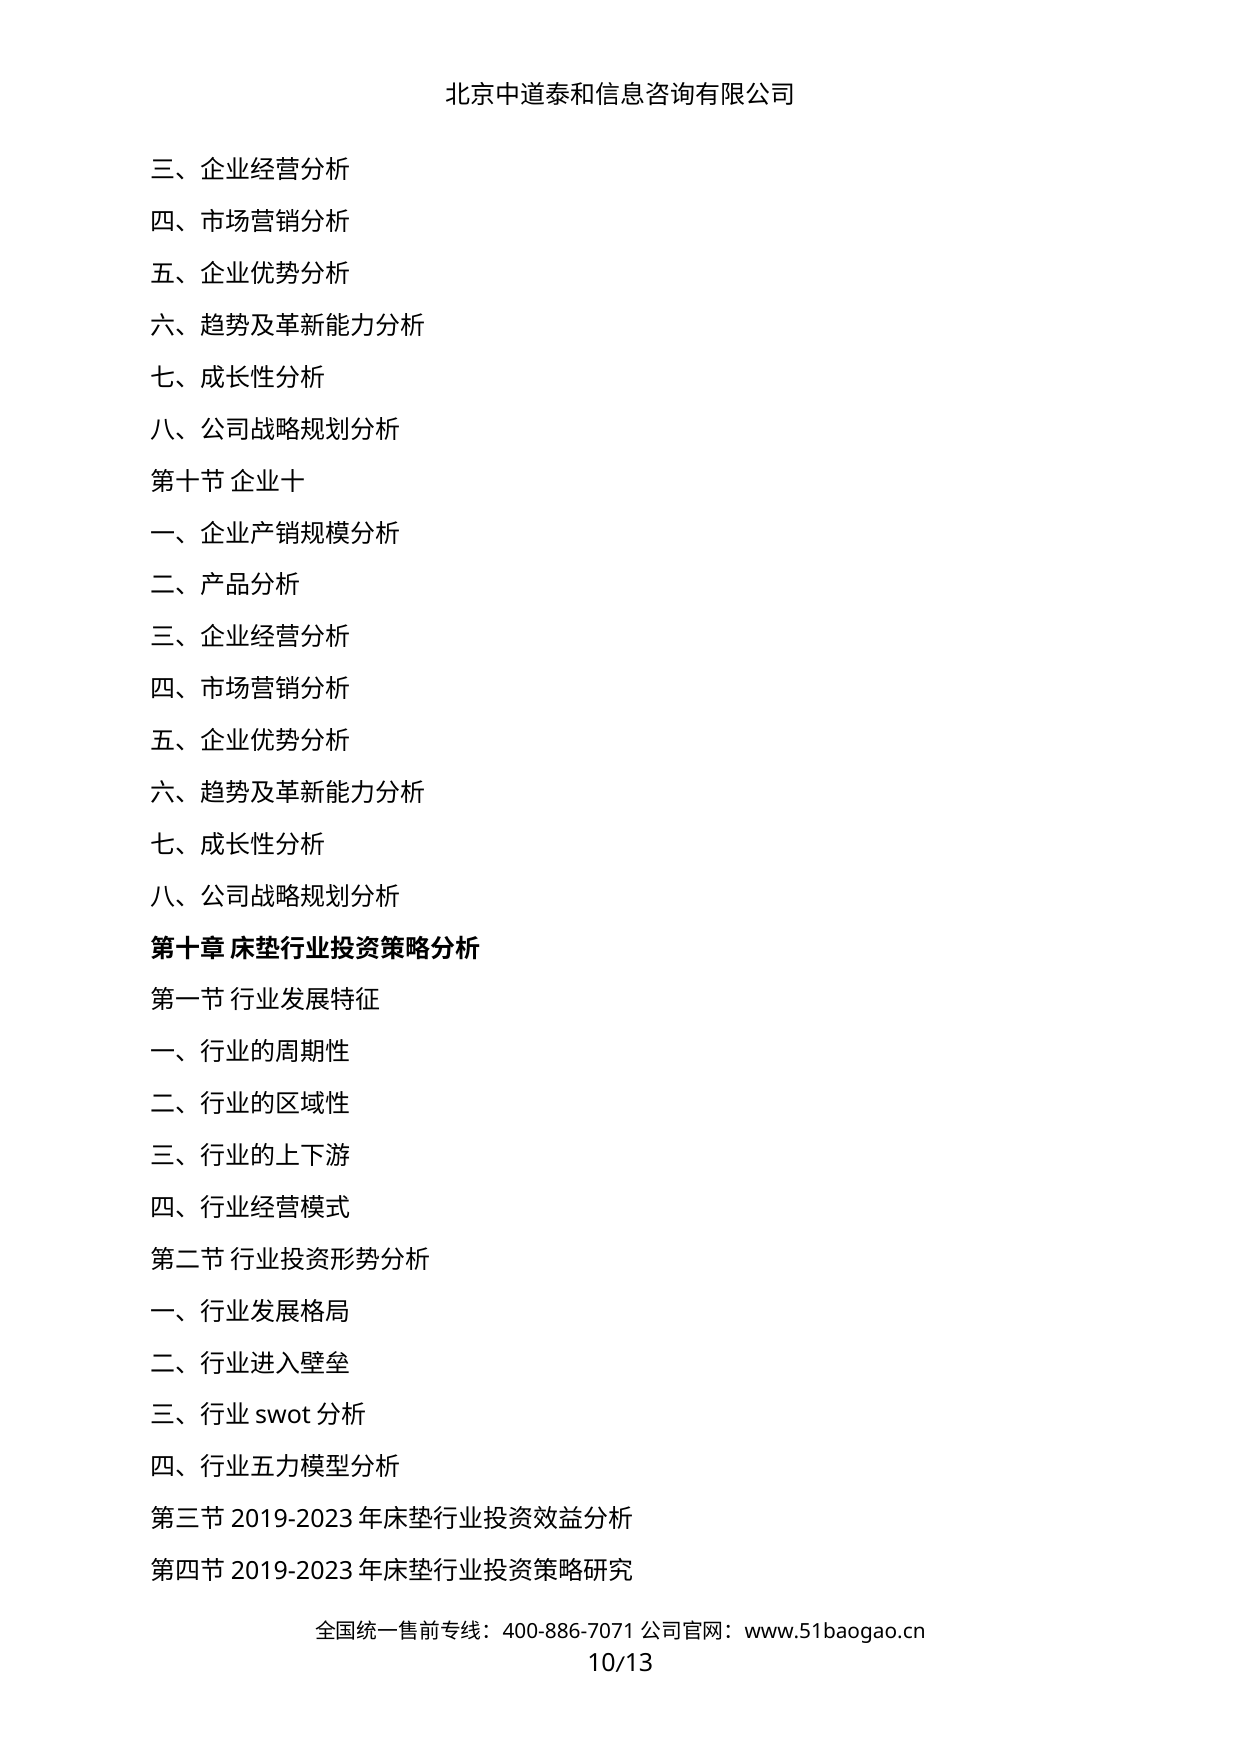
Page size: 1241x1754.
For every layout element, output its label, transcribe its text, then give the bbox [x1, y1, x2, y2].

text 三、行业swot分析 [150, 1395, 1090, 1431]
text 六、趋势及革新能力分析 [150, 306, 1090, 342]
text 八、公司战略规划分析 [150, 409, 1090, 446]
text 七、成长性分析 [150, 824, 1090, 861]
text 第三节 2019-2023年床垫行业投资效益分析 [150, 1499, 1090, 1535]
text 四、行业经营模式 [150, 1187, 1090, 1224]
text 四、市场营销分析 [150, 669, 1090, 705]
text 第二节 行业投资形势分析 [150, 1239, 1090, 1276]
text 第一节 行业发展特征 [150, 980, 1090, 1016]
text 一、行业的周期性 [150, 1032, 1090, 1068]
text 二、产品分析 [150, 565, 1090, 601]
text 五、企业优势分析 [150, 254, 1090, 290]
text 三、企业经营分析 [150, 617, 1090, 653]
text 三、行业的上下游 [150, 1136, 1090, 1172]
text 六、趋势及革新能力分析 [150, 772, 1090, 809]
text 二、行业的区域性 [150, 1084, 1090, 1120]
text 三、企业经营分析 [150, 150, 1090, 186]
text 一、企业产销规模分析 [150, 513, 1090, 549]
text 第四节 2019-2023年床垫行业投资策略研究 [150, 1551, 1090, 1587]
text 第十节 企业十 [150, 461, 1090, 497]
text 七、成长性分析 [150, 357, 1090, 394]
text 一、行业发展格局 [150, 1291, 1090, 1327]
text 第十章 床垫行业投资策略分析 [150, 928, 1090, 964]
text 四、市场营销分析 [150, 202, 1090, 238]
text 四、行业五力模型分析 [150, 1447, 1090, 1483]
text 八、公司战略规划分析 [150, 876, 1090, 912]
text 二、行业进入壁垒 [150, 1343, 1090, 1379]
text 五、企业优势分析 [150, 721, 1090, 757]
